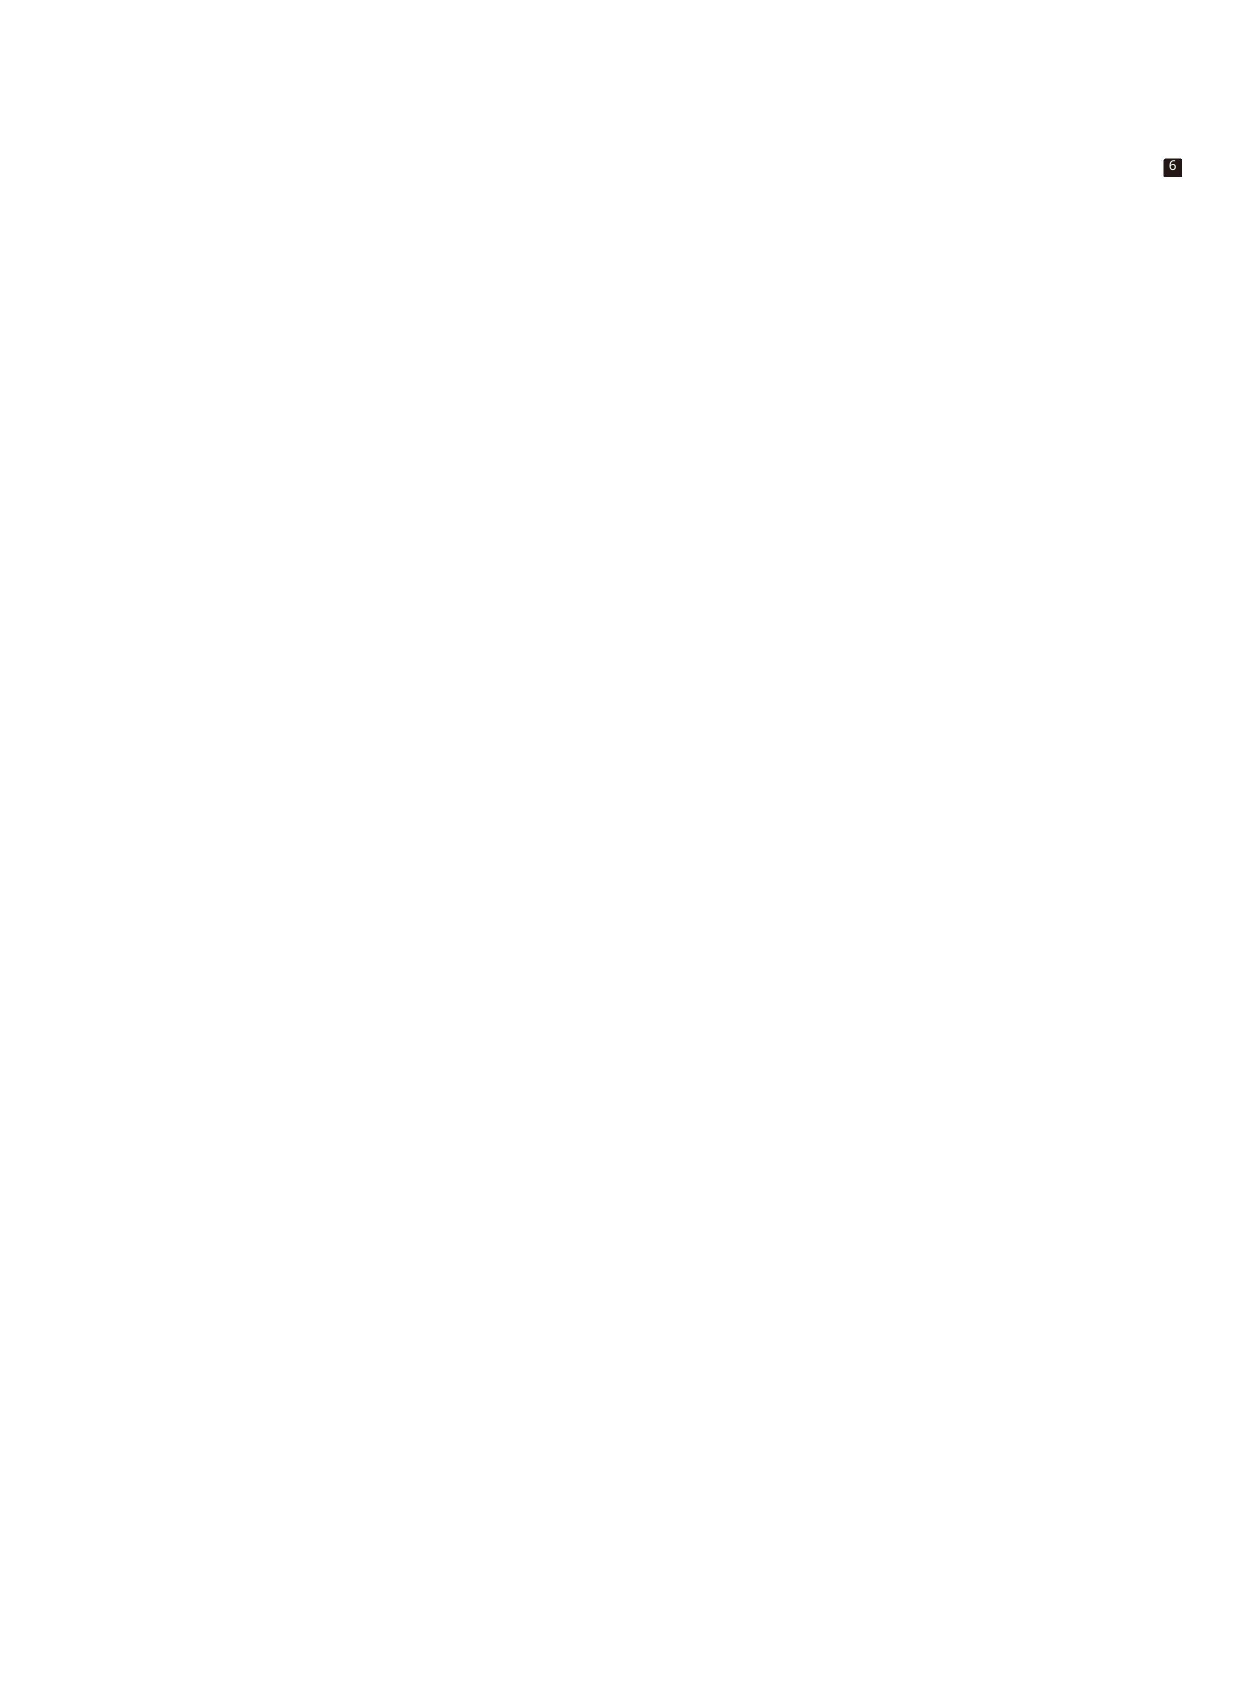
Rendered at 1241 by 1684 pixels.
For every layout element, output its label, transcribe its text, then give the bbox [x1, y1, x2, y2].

picture [1161, 156, 1184, 179]
